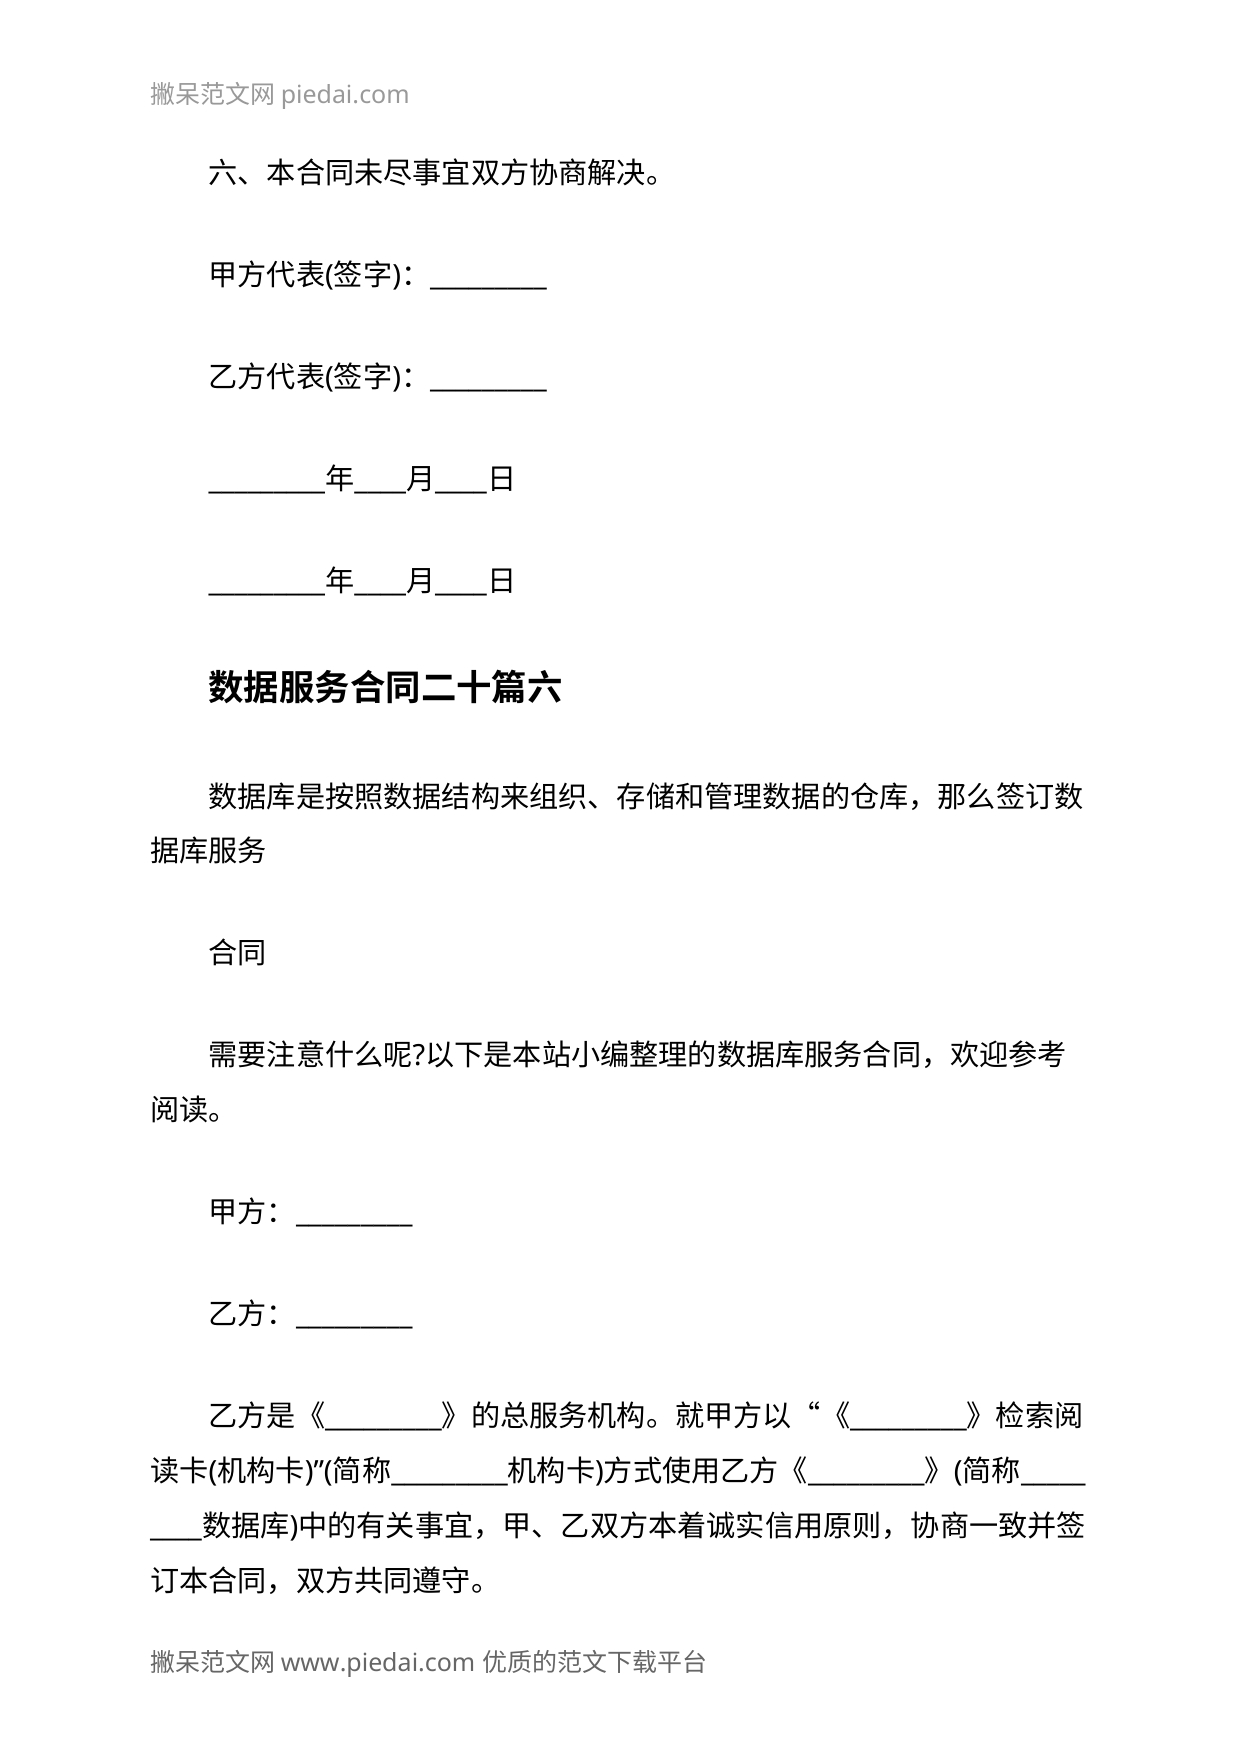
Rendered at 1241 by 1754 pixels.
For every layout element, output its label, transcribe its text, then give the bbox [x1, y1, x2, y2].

text 乙方是《_________》的总服务机构。就甲方以“《_________》检索阅读卡(机构卡)”(简称_________机构卡)方式使用乙方《_________》(简称_________数据库)中的有关事宜，甲、乙双方本着诚实信用原则，协商一致并签订本合同，双方共同遵守。 [150, 1392, 1090, 1599]
text 甲方：_________ [150, 1188, 1090, 1231]
text 合同 [150, 930, 1090, 972]
text 乙方代表(签字)：_________ [150, 354, 1090, 396]
text 数据库是按照数据结构来组织、存储和管理数据的仓库，那么签订数据库服务 [150, 773, 1090, 870]
text 六、本合同未尽事宜双方协商解决。 [150, 150, 1090, 192]
text 需要注意什么呢?以下是本站小编整理的数据库服务合同，欢迎参考阅读。 [150, 1032, 1090, 1129]
text 甲方代表(签字)：_________ [150, 252, 1090, 294]
text 数据服务合同二十篇六 [150, 660, 1090, 711]
text 乙方：_________ [150, 1290, 1090, 1333]
text _________年____月____日 [150, 558, 1090, 600]
text _________年____月____日 [150, 456, 1090, 498]
